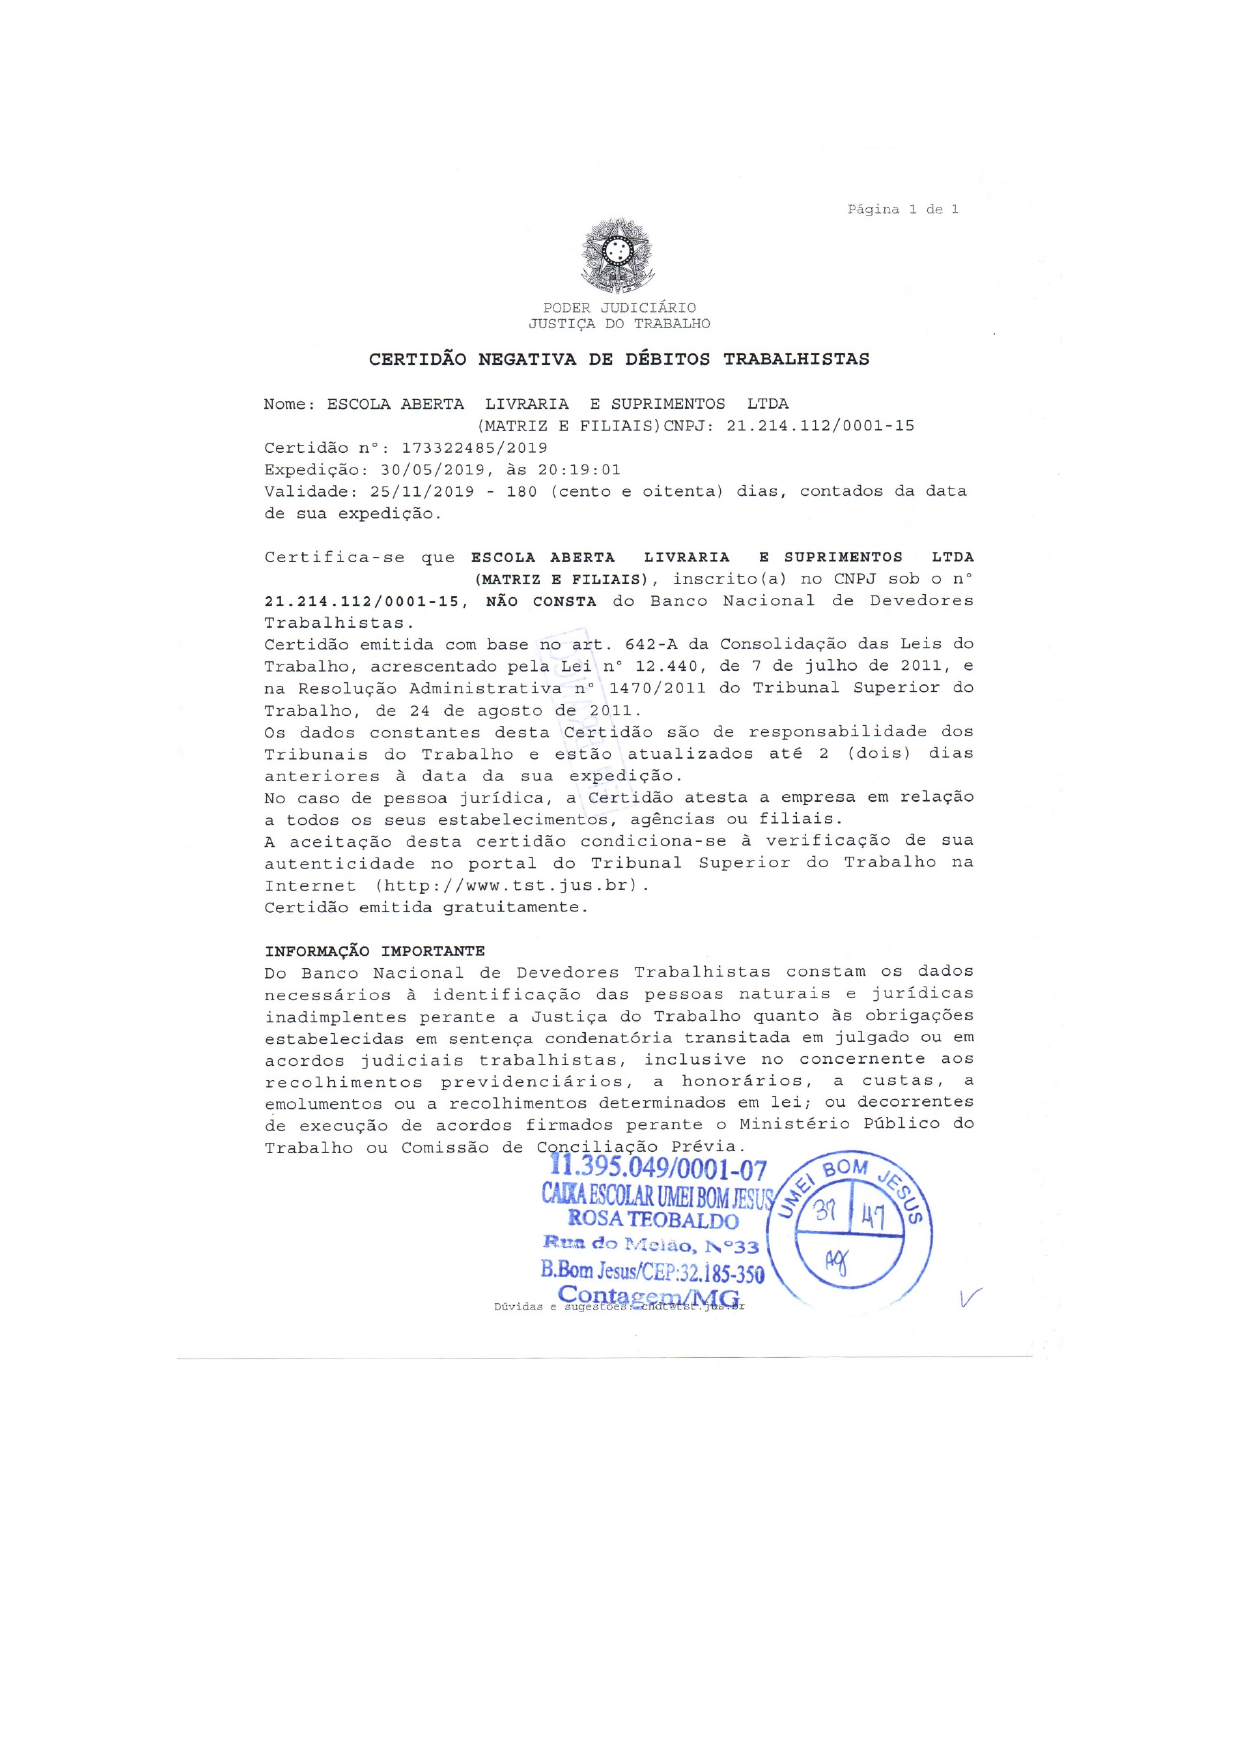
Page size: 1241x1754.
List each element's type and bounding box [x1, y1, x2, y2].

picture [177, 147, 1063, 1367]
